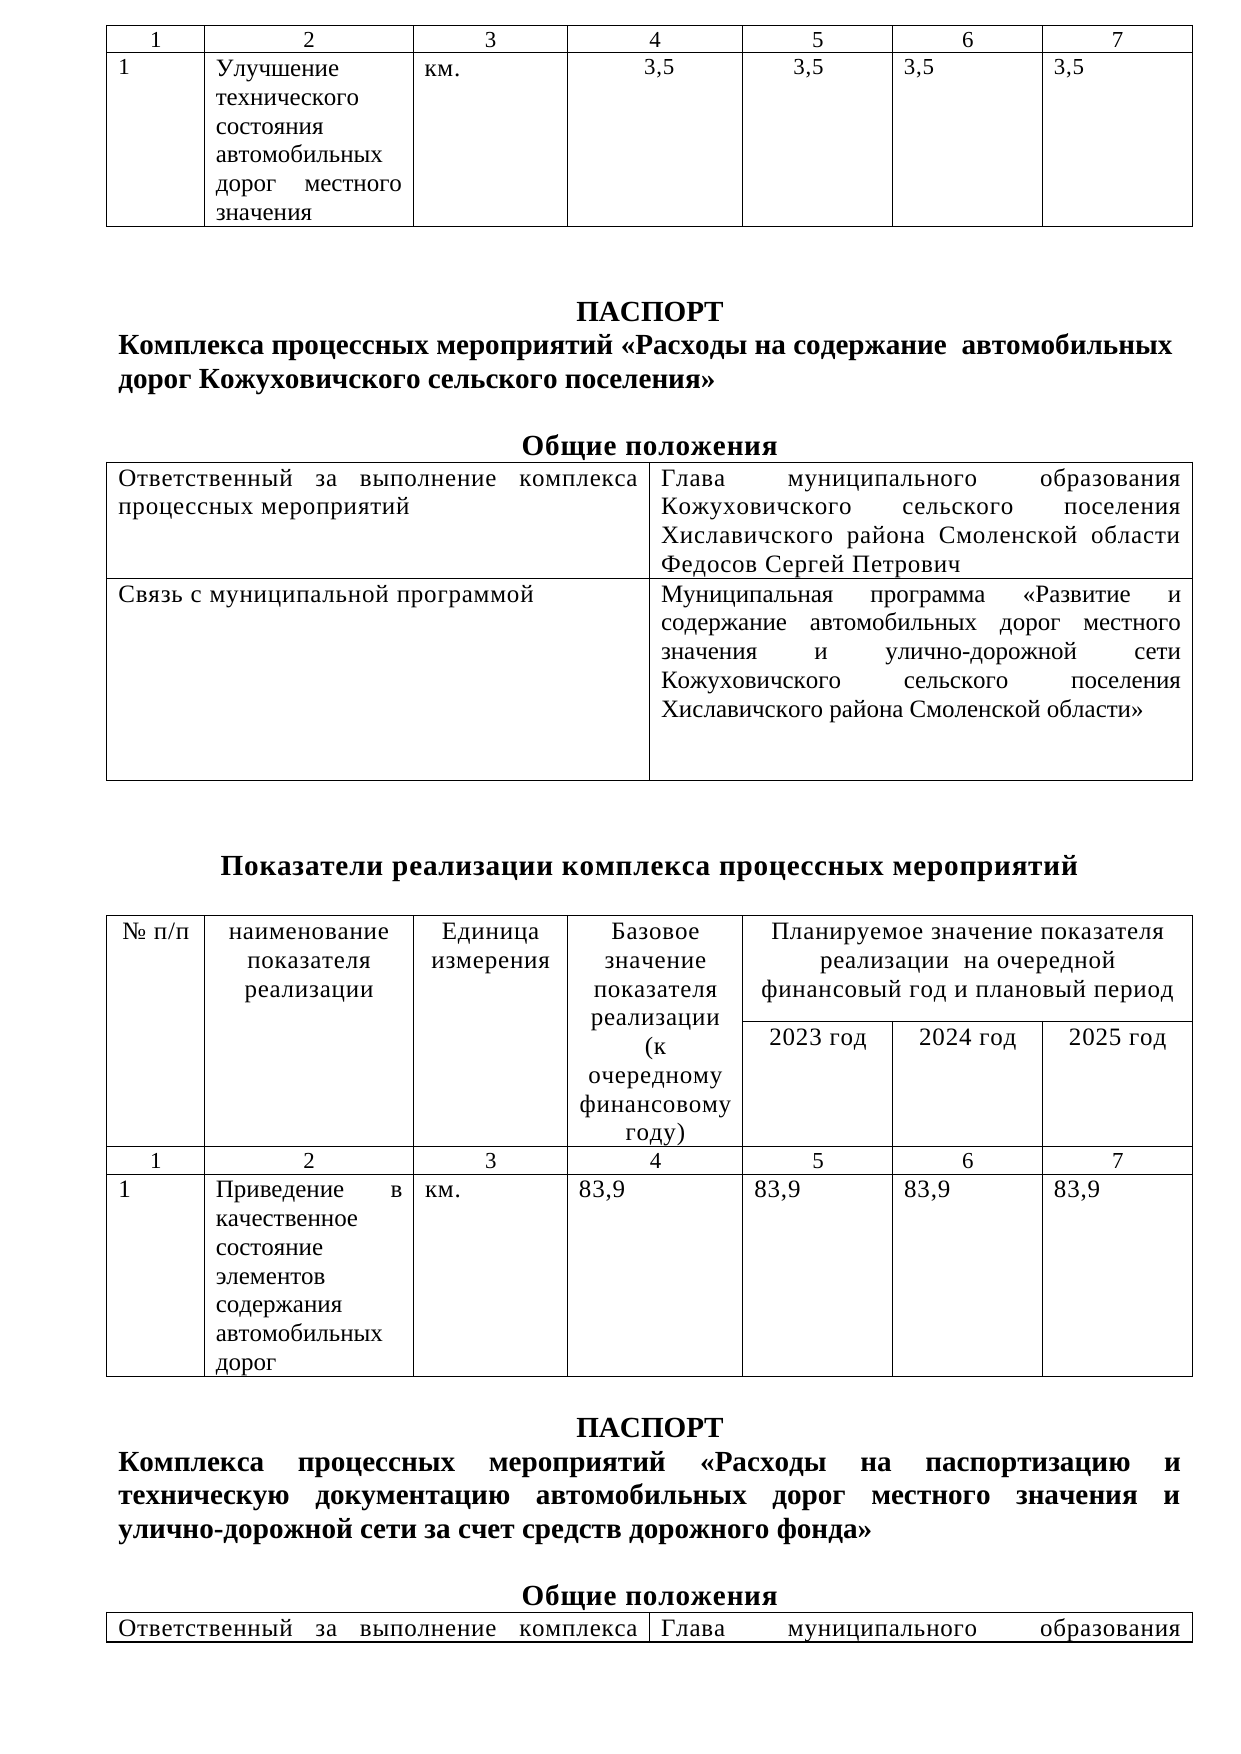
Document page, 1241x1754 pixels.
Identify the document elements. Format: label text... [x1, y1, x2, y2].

text ПАСПОРТ [118, 1410, 1181, 1444]
text Комплекса процессных мероприятий «Расходы на паспортизацию и техническую документацию автомобильных дорог местного значения и улично-дорожной сети за счет средств дорожного фонда» [118, 1444, 1181, 1544]
table_cell 6 [893, 26, 1042, 52]
table_cell 1 [107, 1147, 204, 1173]
table_cell 2023 год [743, 1022, 892, 1146]
table_cell 1 [107, 1175, 204, 1376]
table_cell 3 [414, 1147, 567, 1173]
table_cell 5 [743, 1147, 892, 1173]
table_cell 3,5 [1043, 53, 1192, 226]
text Комплекса процессных мероприятий «Расходы на содержание автомобильных дорог Кожуховичского сельского поселения» [118, 327, 1181, 394]
table_cell Связь с муниципальной программой [107, 579, 649, 780]
table_cell 1 [107, 53, 204, 226]
table_cell Приведение в качественное состояние элементов содержания автомобильных дорог [205, 1175, 413, 1376]
table_header наименование показателя реализации [205, 916, 413, 1146]
table_cell 83,9 [568, 1175, 742, 1376]
table_cell Улучшение технического состояния автомобильных дорог местного значения [205, 53, 413, 226]
table_cell 6 [893, 1147, 1042, 1173]
table_cell 7 [1043, 1147, 1192, 1173]
table_header Единица измерения [414, 916, 567, 1146]
table_cell 7 [1043, 26, 1192, 52]
table_cell Муниципальная программа «Развитие и содержание автомобильных дорог местного значения и улично-дорожной сети Кожуховичского сельского поселения Хиславичского района Смоленской области» [650, 579, 1192, 780]
table_header Глава муниципального образования Кожуховичского сельского поселения Хиславичского района Смоленской области Федосов Сергей Петрович [650, 463, 1192, 578]
table_cell 3 [414, 26, 567, 52]
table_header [107, 1613, 649, 1641]
table_cell 3,5 [743, 53, 892, 226]
table_cell 3,5 [568, 53, 742, 226]
table_cell 83,9 [893, 1175, 1042, 1376]
table_cell 2024 год [893, 1022, 1042, 1146]
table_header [650, 1613, 1192, 1641]
text Показатели реализации комплекса процессных мероприятий [118, 848, 1181, 882]
table_header Планируемое значение показателя реализации на очередной финансовый год и плановый период [743, 916, 1192, 1021]
table_cell 4 [568, 26, 742, 52]
table_cell 5 [743, 26, 892, 52]
table_header Ответственный за выполнение комплекса процессных мероприятий [107, 463, 649, 578]
table_cell 1 [107, 26, 204, 52]
text ПАСПОРТ [118, 294, 1181, 327]
table_cell 4 [568, 1147, 742, 1173]
text Общие положения [118, 1578, 1181, 1612]
table_cell 3,5 [893, 53, 1042, 226]
table_cell 83,9 [1043, 1175, 1192, 1376]
table_header № п/п [107, 916, 204, 1146]
text Общие положения [118, 428, 1181, 462]
table_cell 83,9 [743, 1175, 892, 1376]
table_cell 2 [205, 26, 413, 52]
table_cell км. [414, 1175, 567, 1376]
table_cell км. [414, 53, 567, 226]
table_cell 2025 год [1043, 1022, 1192, 1146]
table_cell 2 [205, 1147, 413, 1173]
table_header Базовое значение показателя реализации (к очередному финансовому году) [568, 916, 742, 1146]
